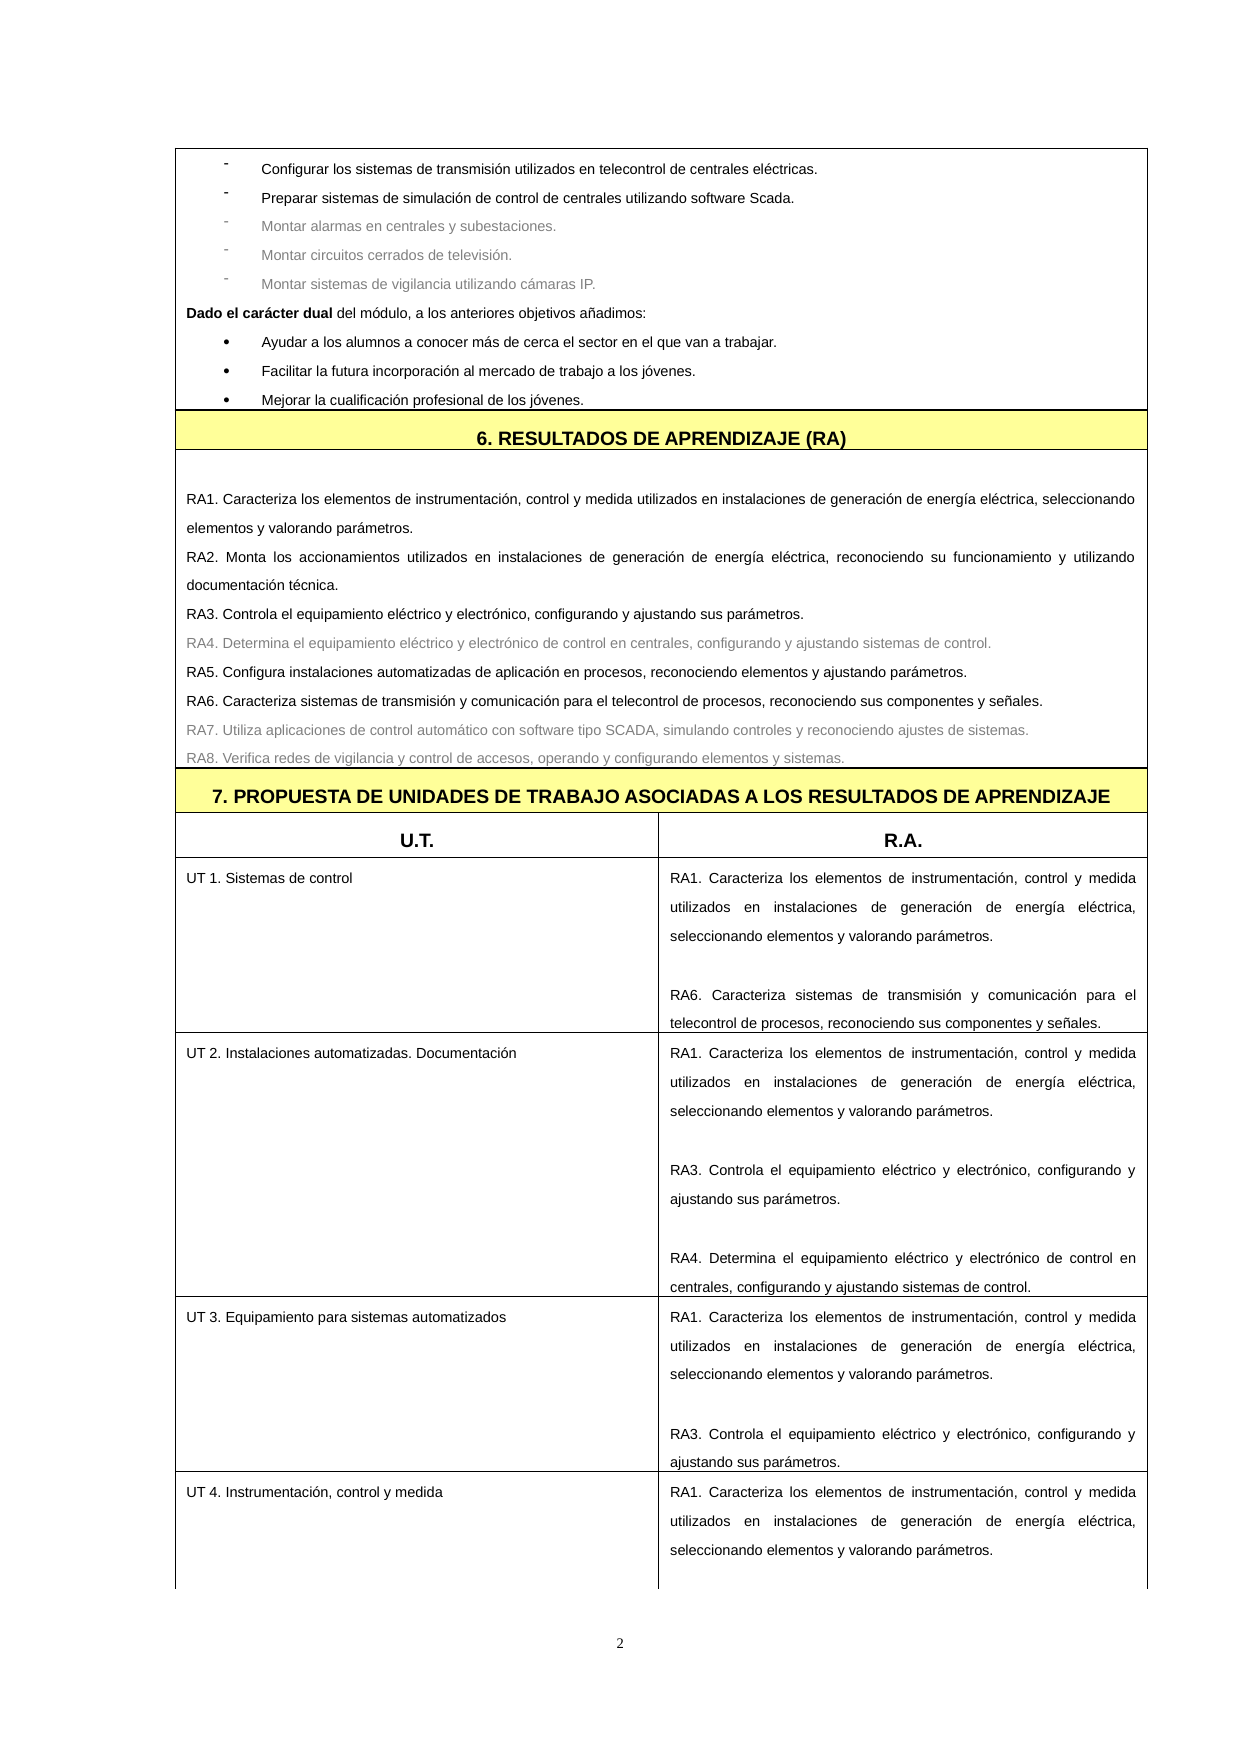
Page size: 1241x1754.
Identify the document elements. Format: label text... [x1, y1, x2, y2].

table_cell UT 3. Equipamiento para sistemas automatizados [176, 1297, 658, 1471]
table_cell RA1. Caracteriza los elementos de instrumentación, control y medida utilizados en instalaciones de generación de energía eléctrica, seleccionando elementos y valorando parámetros. RA6. Caracteriza sistemas de transmisión y comunicación para el telecontrol de procesos, reconociendo sus componentes y señales. [659, 858, 1147, 1032]
table_cell RA1. Caracteriza los elementos de instrumentación, control y medida utilizados en instalaciones de generación de energía eléctrica, seleccionando elementos y valorando parámetros. RA3. Controla el equipamiento eléctrico y electrónico, configurando y ajustando sus parámetros. RA4. Determina el equipamiento eléctrico y electrónico de control en centrales, configurando y ajustando sistemas de control. [659, 1033, 1147, 1296]
table_cell R.A. [659, 813, 1147, 857]
table_cell RA1. Caracteriza los elementos de instrumentación, control y medida utilizados en instalaciones de generación de energía eléctrica, seleccionando elementos y valorando parámetros. RA2. Monta los accionamientos utilizados en instalaciones de generación de energía eléctrica, reconociendo su funcionamiento y utilizando documentación técnica. RA3. Controla el equipamiento eléctrico y electrónico, configurando y ajustando sus parámetros. RA4. Determina el equipamiento eléctrico y electrónico de control en centrales, configurando y ajustando sistemas de control. RA5. Configura instalaciones automatizadas de aplicación en procesos, reconociendo elementos y ajustando parámetros. RA6. Caracteriza sistemas de transmisión y comunicación para el telecontrol de procesos, reconociendo sus componentes y señales. RA7. Utiliza aplicaciones de control automático con software tipo SCADA, simulando controles y reconociendo ajustes de sistemas. RA8. Verifica redes de vigilancia y control de accesos, operando y configurando elementos y sistemas. [176, 450, 1147, 767]
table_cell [176, 149, 1147, 408]
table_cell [176, 1472, 658, 1589]
table_header 7. PROPUESTA DE UNIDADES DE TRABAJO ASOCIADAS A LOS RESULTADOS DE APRENDIZAJE [176, 769, 1147, 812]
table_cell UT 2. Instalaciones automatizadas. Documentación [176, 1033, 658, 1296]
table_cell UT 1. Sistemas de control [176, 858, 658, 1032]
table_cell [659, 1472, 1147, 1589]
table_header 6. RESULTADOS DE APRENDIZAJE (RA) [176, 411, 1147, 449]
table_cell U.T. [176, 813, 658, 857]
